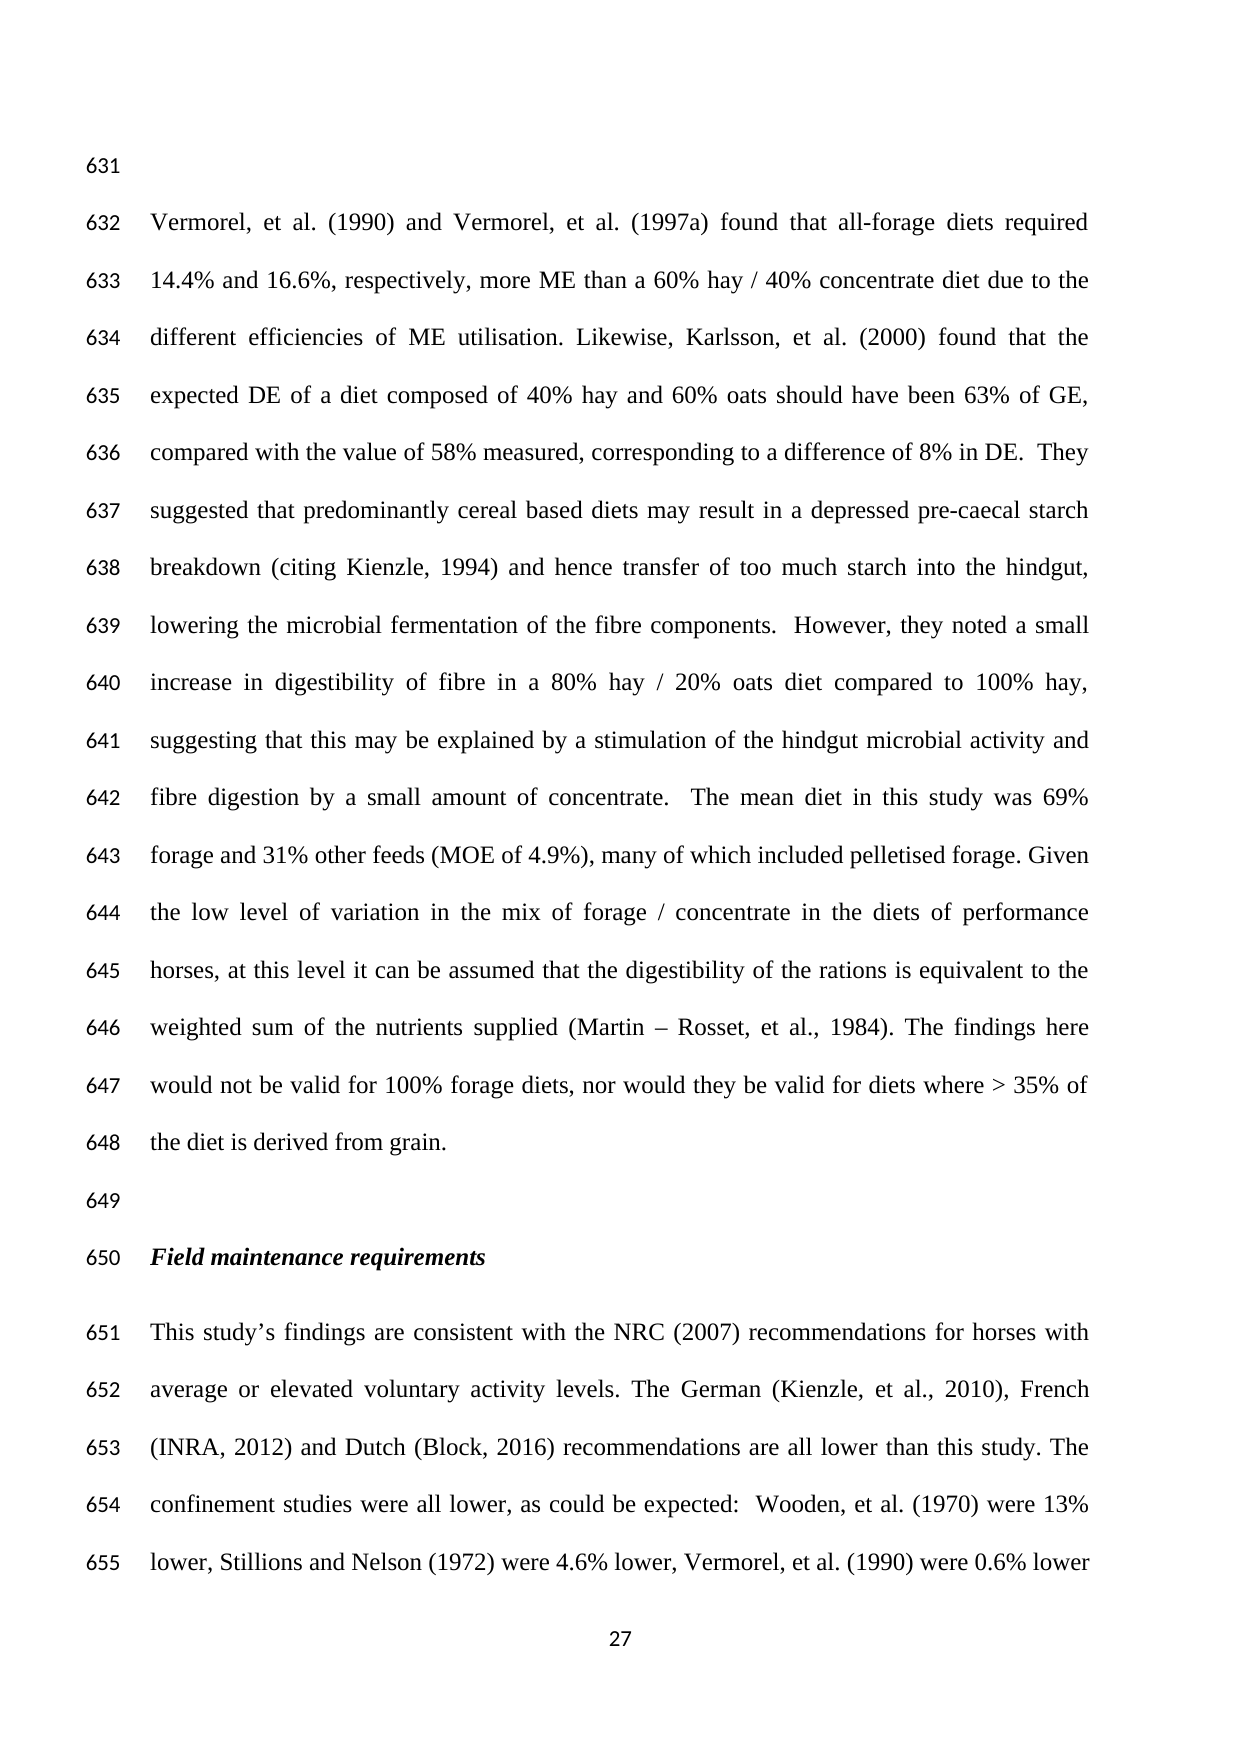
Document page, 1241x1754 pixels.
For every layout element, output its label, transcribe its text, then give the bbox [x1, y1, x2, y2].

text Vermorel, et al. (1990) and Vermorel, et al. (1997a) found that all-forage diets required 14.4% and 16.6%, respectively, more ME than a 60% hay / 40% concentrate diet due to the different efficiencies of ME utilisation. Likewise, Karlsson, et al. (2000) found that the expected DE of a diet composed of 40% hay and 60% oats should have been 63% of GE, compared with the value of 58% measured, corresponding to a difference of 8% in DE. They suggested that predominantly cereal based diets may result in a depressed pre-caecal starch breakdown (citing Kienzle, 1994) and hence transfer of too much starch into the hindgut, lowering the microbial fermentation of the fibre components. However, they noted a small increase in digestibility of fibre in a 80% hay / 20% oats diet compared to 100% hay, suggesting that this may be explained by a stimulation of the hindgut microbial activity and fibre digestion by a small amount of concentrate. The mean diet in this study was 69% forage and 31% other feeds (MOE of 4.9%), many of which included pelletised forage. Given the low level of variation in the mix of forage / concentrate in the diets of performance horses, at this level it can be assumed that the digestibility of the rations is equivalent to the weighted sum of the nutrients supplied (Martin – Rosset, et al., 1984). The findings here would not be valid for 100% forage diets, nor would they be valid for diets where > 35% of the diet is derived from grain. [150, 207, 1090, 1156]
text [150, 1317, 1090, 1575]
text Field maintenance requirements [150, 1242, 1090, 1271]
